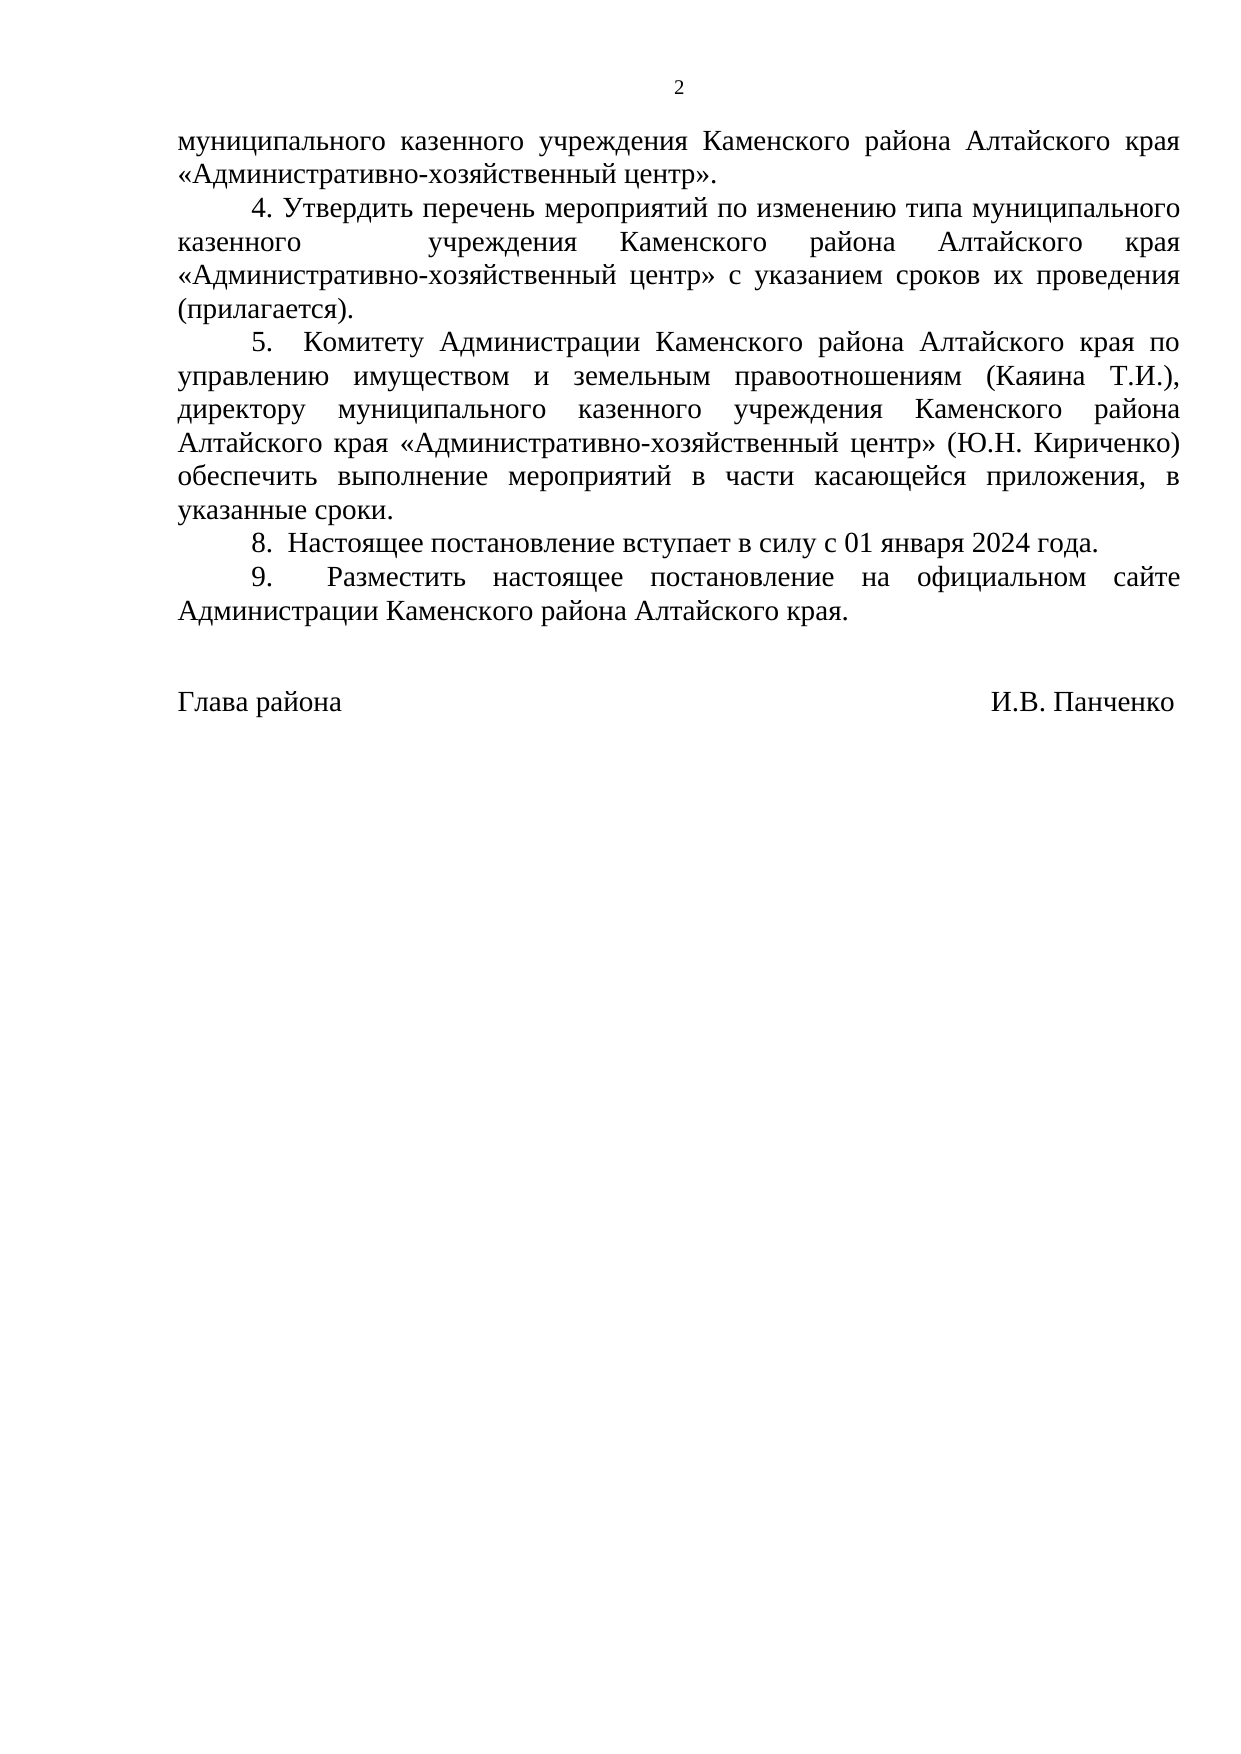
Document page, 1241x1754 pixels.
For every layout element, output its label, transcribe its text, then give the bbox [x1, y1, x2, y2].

text 8. Настоящее постановление вступает в силу с 01 января 2024 года. [177, 526, 1181, 559]
text 5. Комитету Администрации Каменского района Алтайского края по управлению имуществом и земельным правоотношениям (Каяина Т.И.), директору муниципального казенного учреждения Каменского района Алтайского края «Административно-хозяйственный центр» (Ю.Н. Кириченко) обеспечить выполнение мероприятий в части касающейся приложения, в указанные сроки. [177, 324, 1181, 526]
text 4. Утвердить перечень мероприятий по изменению типа муниципального казенного учреждения Каменского района Алтайского края «Административно-хозяйственный центр» с указанием сроков их проведения (прилагается). [177, 190, 1181, 324]
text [177, 123, 1181, 190]
text 9. Разместить настоящее постановление на официальном сайте Администрации Каменского района Алтайского края. [177, 559, 1181, 626]
text Глава района И.В. Панченко [177, 684, 1181, 717]
